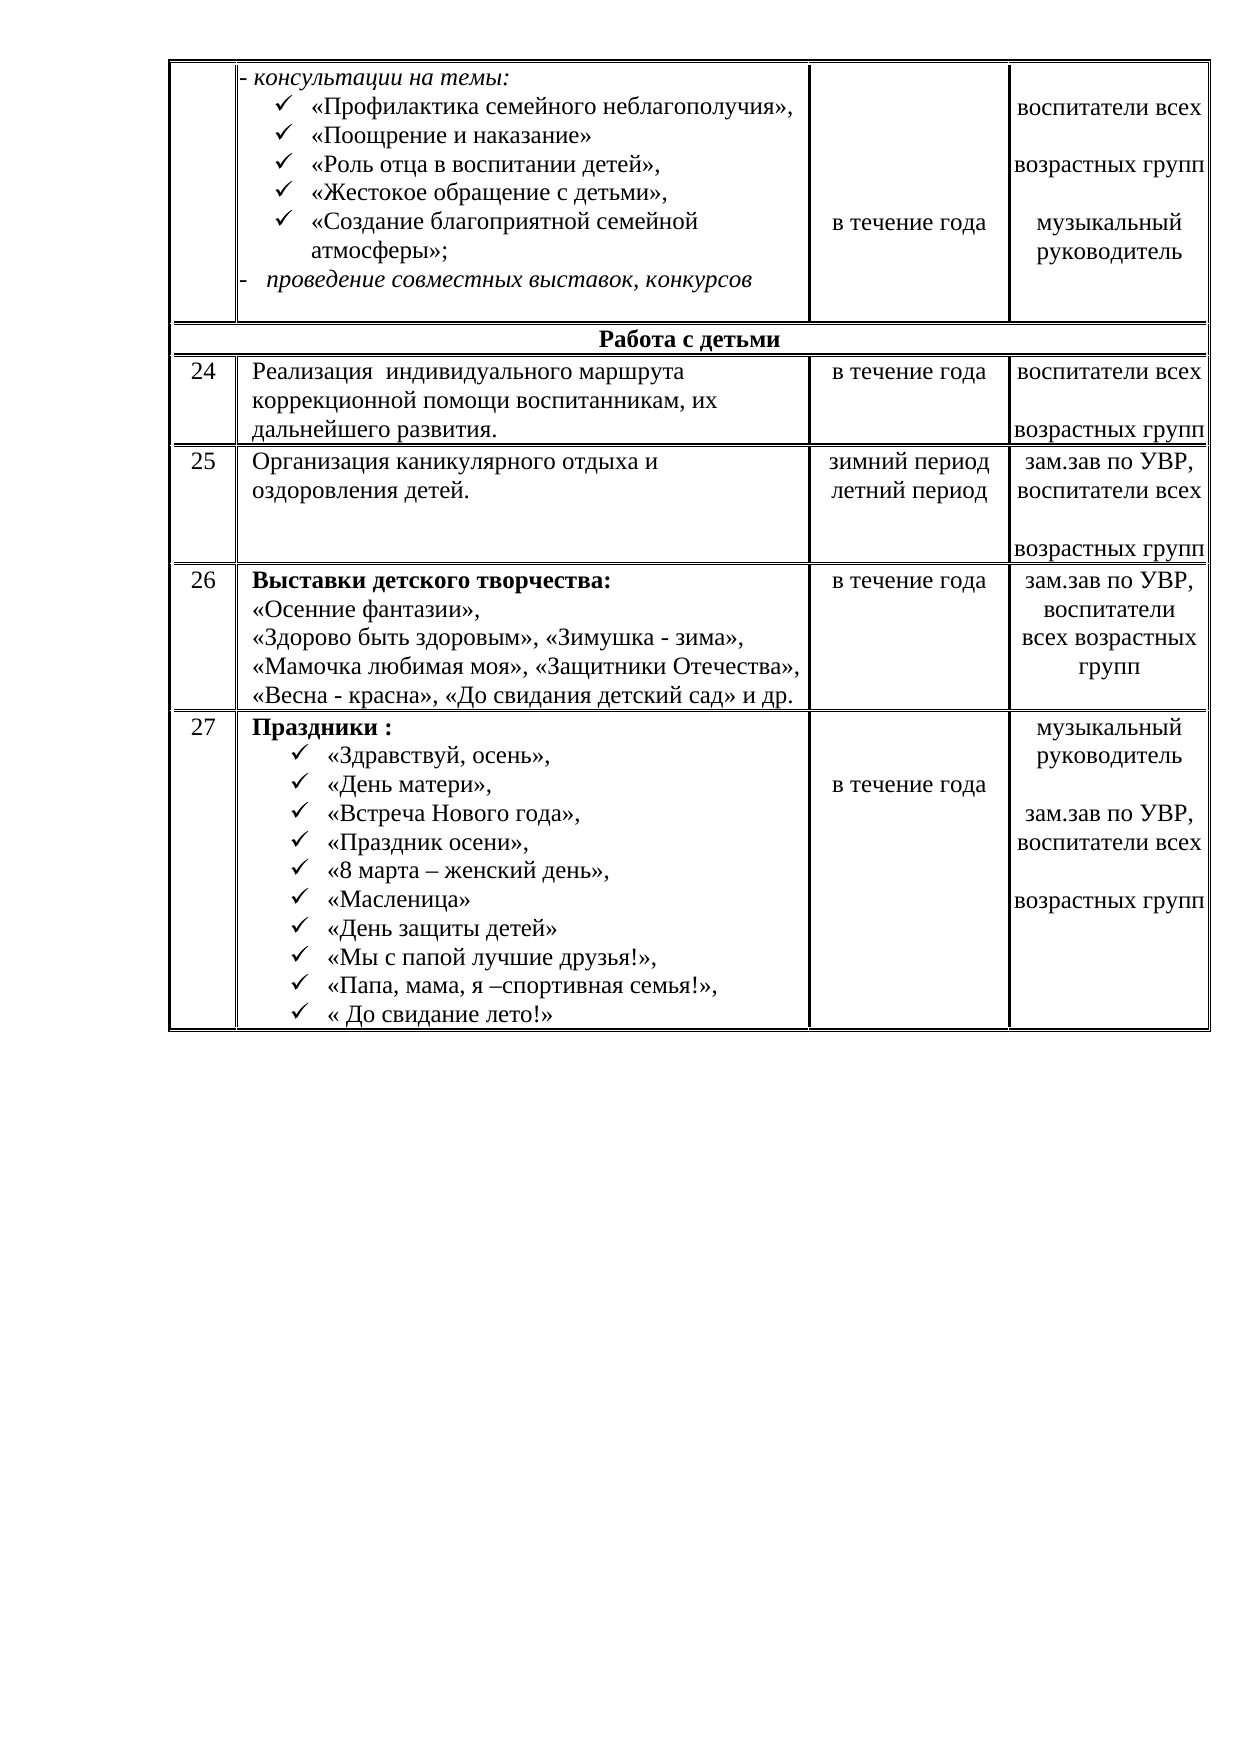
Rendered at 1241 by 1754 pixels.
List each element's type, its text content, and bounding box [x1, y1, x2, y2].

table_cell в течение года [811, 565, 1008, 709]
table_cell воспитатели всех возрастных групп [1011, 353, 1208, 443]
table_cell Работа с детьми [171, 321, 1208, 353]
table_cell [237, 61, 809, 321]
table_cell 27 [170, 709, 237, 1028]
table_cell Организация каникулярного отдыха и оздоровления детей. [238, 447, 808, 562]
table_cell в течение года [809, 61, 1009, 321]
table_cell Выставки детского творчества: «Осенние фантазии», «Здорово быть здоровым», «Зимушка - зима», «Мамочка любимая моя», «Защитники Отечества», «Весна - красна», «До свидания детский сад» и др. [238, 565, 808, 709]
table_cell зам.зав по УВР, воспитатели всех возрастных групп [1011, 443, 1208, 562]
table_cell Реализация индивидуального маршрута коррекционной помощи воспитанникам, их дальнейшего развития. [238, 357, 808, 443]
table_cell 26 [170, 562, 237, 709]
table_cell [1009, 63, 1208, 321]
table_cell 24 [171, 353, 235, 443]
table_cell зам.зав по УВР, воспитатели всех возрастных групп [1009, 562, 1209, 709]
table_cell зимний период летний период [811, 447, 1008, 562]
table_cell Праздники : «Здравствуй, осень», «День матери», «Встреча Нового года», «Праздник осени», «8 марта – женский день», «Масленица» «День защиты детей» «Мы с папой лучшие друзья!», «Папа, мама, я –спортивная семья!», « До свидание лето!» [237, 712, 809, 1028]
table_cell в течение года [809, 712, 1009, 1028]
table_cell музыкальный руководитель зам.зав по УВР, воспитатели всех возрастных групп [1009, 709, 1209, 1028]
table_cell в течение года [811, 357, 1008, 443]
table_cell 23 [171, 63, 237, 321]
table_cell 25 [171, 443, 235, 562]
